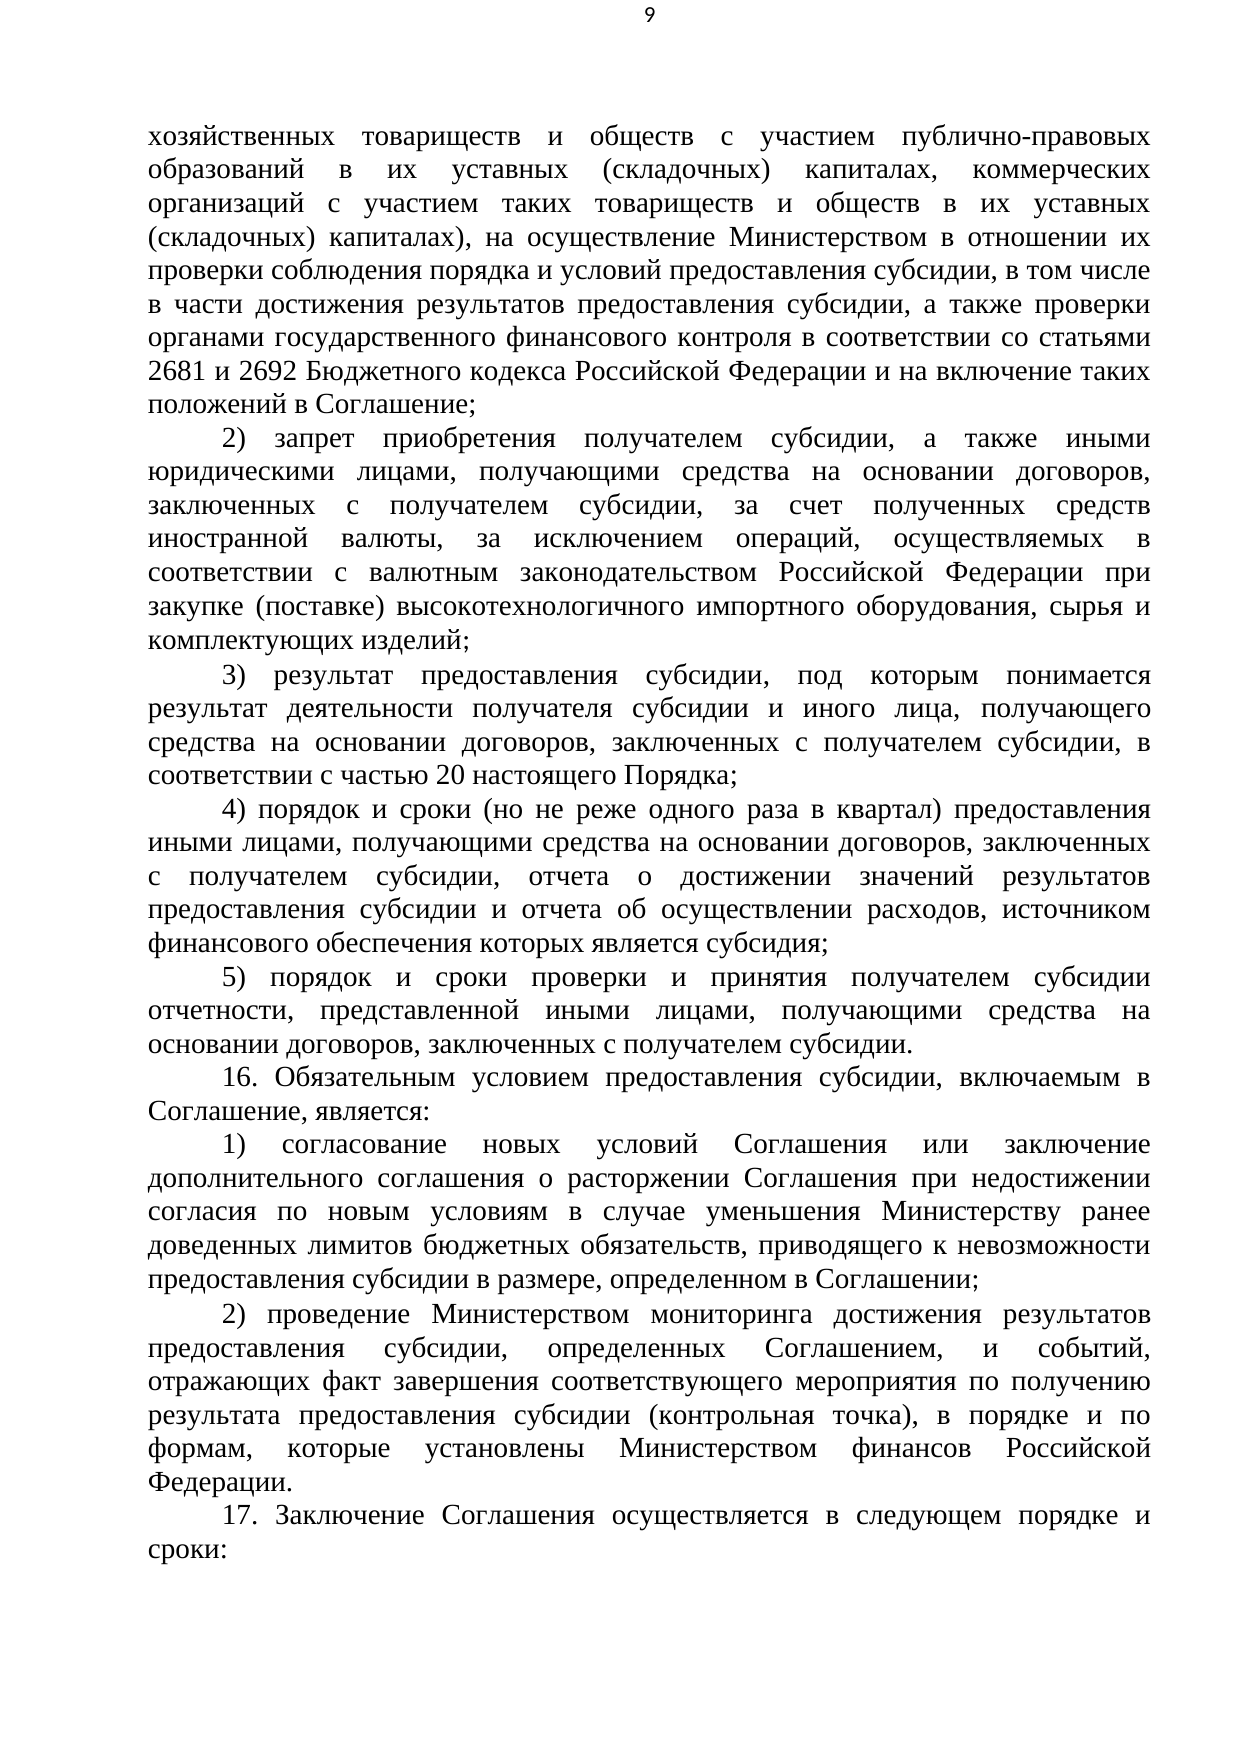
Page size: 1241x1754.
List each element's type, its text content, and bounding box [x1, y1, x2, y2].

text 16. Обязательным условием предоставления субсидии, включаемым в Соглашение, является: [148, 1059, 1152, 1126]
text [148, 118, 1152, 420]
text 4) порядок и сроки (но не реже одного раза в квартал) предоставления иными лицами, получающими средства на основании договоров, заключенных с получателем субсидии, отчета о достижении значений результатов предоставления субсидии и отчета об осуществлении расходов, источником финансового обеспечения которых является субсидия; [148, 791, 1152, 959]
text 1) согласование новых условий Соглашения или заключение дополнительного соглашения о расторжении Соглашения при недостижении согласия по новым условиям в случае уменьшения Министерству ранее доведенных лимитов бюджетных обязательств, приводящего к невозможности предоставления субсидии в размере, определенном в Соглашении; [148, 1126, 1152, 1296]
text 17. Заключение Соглашения осуществляется в следующем порядке и сроки: [148, 1497, 1152, 1564]
text 2) запрет приобретения получателем субсидии, а также иными юридическими лицами, получающими средства на основании договоров, заключенных с получателем субсидии, за счет полученных средств иностранной валюты, за исключением операций, осуществляемых в соответствии с валютным законодательством Российской Федерации при закупке (поставке) высокотехнологичного импортного оборудования, сырья и комплектующих изделий; [148, 420, 1152, 657]
text 5) порядок и сроки проверки и принятия получателем субсидии отчетности, представленной иными лицами, получающими средства на основании договоров, заключенных с получателем субсидии. [148, 959, 1152, 1059]
text 2) проведение Министерством мониторинга достижения результатов предоставления субсидии, определенных Соглашением, и событий, отражающих факт завершения соответствующего мероприятия по получению результата предоставления субсидии (контрольная точка), в порядке и по формам, которые установлены Министерством финансов Российской Федерации. [148, 1296, 1152, 1497]
text 3) результат предоставления субсидии, под которым понимается результат деятельности получателя субсидии и иного лица, получающего средства на основании договоров, заключенных с получателем субсидии, в соответствии с частью 20 настоящего Порядка; [148, 657, 1152, 791]
